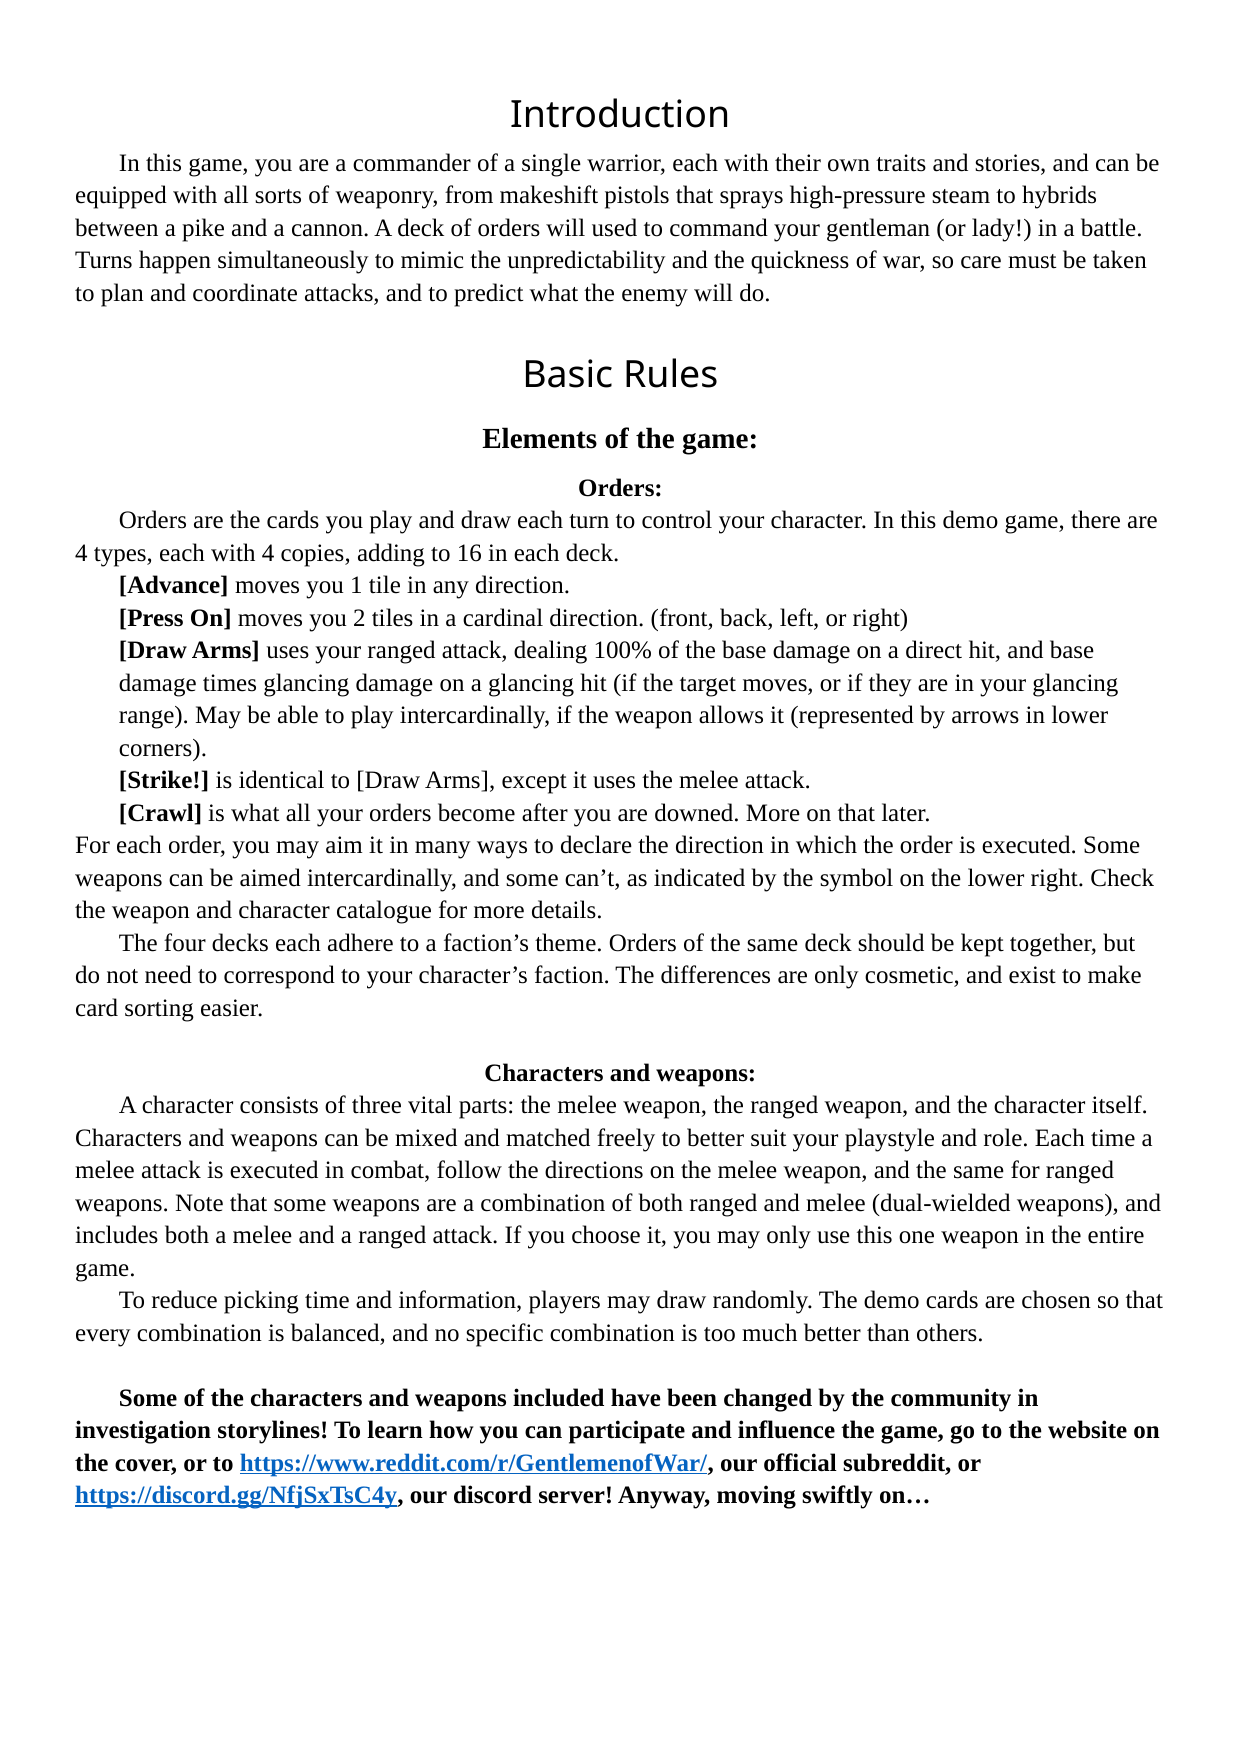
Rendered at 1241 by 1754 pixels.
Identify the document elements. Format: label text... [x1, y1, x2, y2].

text [Crawl] is what all your orders become after you are downed. More on that later. [119, 796, 1165, 828]
text Orders are the cards you play and draw each turn to control your character. In this demo game, there are 4 types, each with 4 copies, adding to 16 in each deck. [75, 503, 1165, 568]
text Introduction [75, 81, 1165, 146]
text Orders: [75, 471, 1165, 503]
text For each order, you may aim it in many ways to declare the direction in which the order is executed. Some weapons can be aimed intercardinally, and some can’t, as indicated by the symbol on the lower right. Check the weapon and character catalogue for more details. [75, 828, 1165, 926]
text [Draw Arms] uses your ranged attack, dealing 100% of the base damage on a direct hit, and base damage times glancing damage on a glancing hit (if the target moves, or if they are in your glancing range). May be able to play intercardinally, if the weapon allows it (represented by arrows in lower corners). [119, 633, 1165, 763]
text [Advance] moves you 1 tile in any direction. [75, 568, 1165, 601]
text A character consists of three vital parts: the melee weapon, the ranged weapon, and the character itself. Characters and weapons can be mixed and matched freely to better suit your playstyle and role. Each time a melee attack is executed in combat, follow the directions on the melee weapon, and the same for ranged weapons. Note that some weapons are a combination of both ranged and melee (dual-wielded weapons), and includes both a melee and a ranged attack. If you choose it, you may only use this one weapon in the entire game. [75, 1088, 1165, 1283]
text Basic Rules [75, 341, 1165, 406]
text Characters and weapons: [75, 1056, 1165, 1088]
text Elements of the game: [75, 406, 1165, 471]
text In this game, you are a commander of a single warrior, each with their own traits and stories, and can be equipped with all sorts of weaponry, from makeshift pistols that sprays high-pressure steam to hybrids between a pike and a cannon. A deck of orders will used to command your gentleman (or lady!) in a battle. Turns happen simultaneously to mimic the unpredictability and the quickness of war, so care must be taken to plan and coordinate attacks, and to predict what the enemy will do. [75, 146, 1165, 308]
text To reduce picking time and information, players may draw randomly. The demo cards are chosen so that every combination is balanced, and no specific combination is too much better than others. [75, 1283, 1165, 1348]
text The four decks each adhere to a faction’s theme. Orders of the same deck should be kept together, but do not need to correspond to your character’s faction. The differences are only cosmetic, and exist to make card sorting easier. [75, 926, 1165, 1023]
text Some of the characters and weapons included have been changed by the community in investigation storylines! To learn how you can participate and influence the game, go to the website on the cover, or to https://www.reddit.com/r/GentlemenofWar/, our official subreddit, or https://discord.gg/NfjSxTsC4y, our discord server! Anyway, moving swiftly on… [75, 1381, 1165, 1511]
text [Strike!] is identical to [Draw Arms], except it uses the melee attack. [119, 763, 1165, 796]
text [Press On] moves you 2 tiles in a cardinal direction. (front, back, left, or right) [75, 601, 1165, 633]
